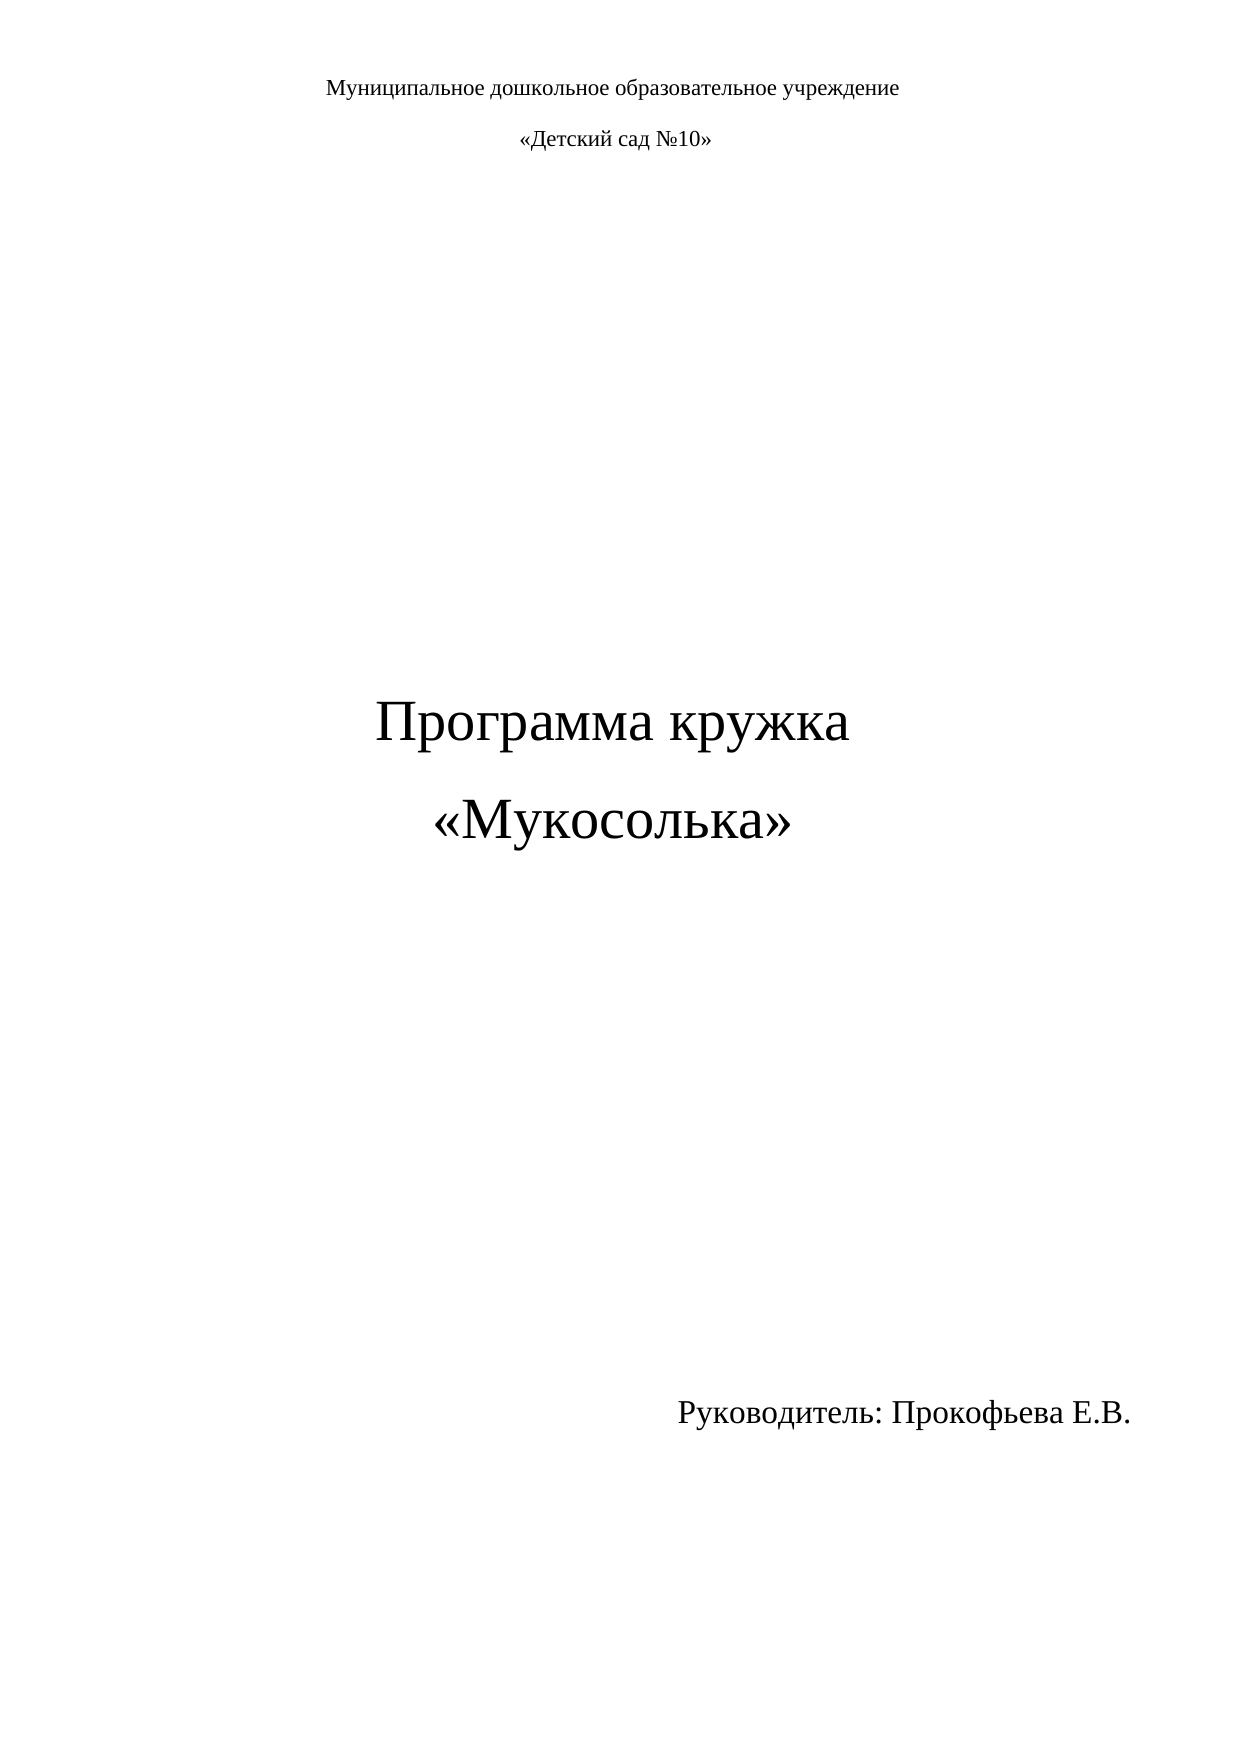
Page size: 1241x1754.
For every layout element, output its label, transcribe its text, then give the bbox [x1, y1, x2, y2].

text Муниципальное дошкольное образовательное учреждение [74, 74, 1152, 100]
text «Мукосолька» [74, 784, 1152, 851]
text Программа кружка [74, 686, 1152, 753]
text «Детский сад №10» [74, 125, 1152, 151]
text Руководитель: Прокофьева Е.В. [74, 1393, 1152, 1431]
